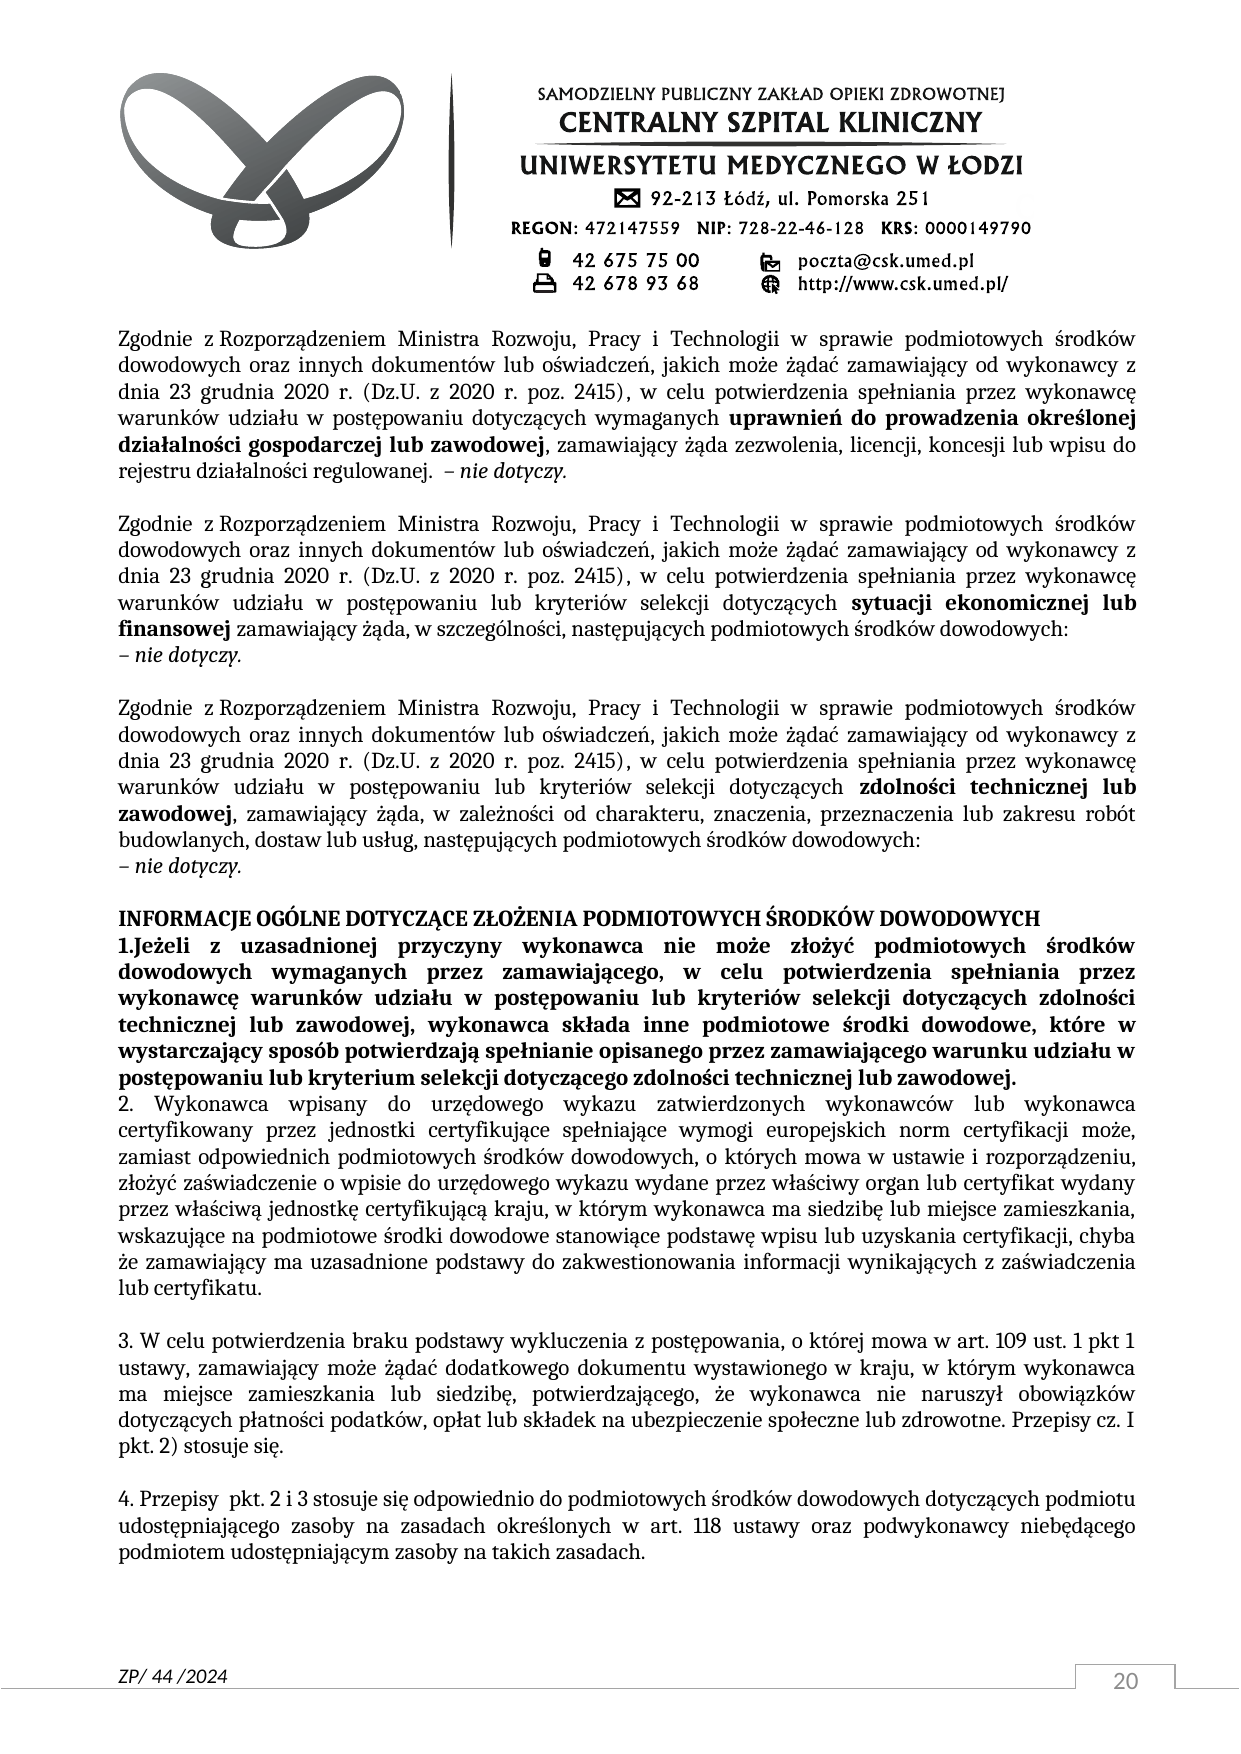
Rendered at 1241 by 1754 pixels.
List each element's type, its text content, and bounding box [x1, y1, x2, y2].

text 3. W celu potwierdzenia braku podstawy wykluczenia z postępowania, o której mowa w art. 109 ust. 1 pkt 1 ustawy, zamawiający może żądać dodatkowego dokumentu wystawionego w kraju, w którym wykonawca ma miejsce zamieszkania lub siedzibę, potwierdzającego, że wykonawca nie naruszył obowiązków dotyczących płatności podatków, opłat lub składek na ubezpieczenie społeczne lub zdrowotne. Przepisy cz. I pkt. 2) stosuje się. [118, 1328, 1137, 1460]
text 4. Przepisy pkt. 2 i 3 stosuje się odpowiednio do podmiotowych środków dowodowych dotyczących podmiotu udostępniającego zasoby na zasadach określonych w art. 118 ustawy oraz podwykonawcy niebędącego podmiotem udostępniającym zasoby na takich zasadach. [118, 1486, 1137, 1565]
text Zgodnie z Rozporządzeniem Ministra Rozwoju, Pracy i Technologii w sprawie podmiotowych środków dowodowych oraz innych dokumentów lub oświadczeń, jakich może żądać zamawiający od wykonawcy z dnia 23 grudnia 2020 r. (Dz.U. z 2020 r. poz. 2415), w celu potwierdzenia spełniania przez wykonawcę warunków udziału w postępowaniu lub kryteriów selekcji dotyczących zdolności technicznej lub zawodowej, zamawiający żąda, w zależności od charakteru, znaczenia, przeznaczenia lub zakresu robót budowlanych, dostaw lub usług, następujących podmiotowych środków dowodowych: [118, 695, 1137, 853]
text – nie dotyczy. [118, 642, 1137, 668]
text – nie dotyczy. [118, 853, 1137, 879]
text INFORMACJE OGÓLNE DOTYCZĄCE ZŁOŻENIA PODMIOTOWYCH ŚRODKÓW DOWODOWYCH [118, 906, 1137, 932]
text 2. Wykonawca wpisany do urzędowego wykazu zatwierdzonych wykonawców lub wykonawca certyfikowany przez jednostki certyfikujące spełniające wymogi europejskich norm certyfikacji może, zamiast odpowiednich podmiotowych środków dowodowych, o których mowa w ustawie i rozporządzeniu, złożyć zaświadczenie o wpisie do urzędowego wykazu wydane przez właściwy organ lub certyfikat wydany przez właściwą jednostkę certyfikującą kraju, w którym wykonawca ma siedzibę lub miejsce zamieszkania, wskazujące na podmiotowe środki dowodowe stanowiące podstawę wpisu lub uzyskania certyfikacji, chyba że zamawiający ma uzasadnione podstawy do zakwestionowania informacji wynikających z zaświadczenia lub certyfikatu. [118, 1091, 1137, 1302]
text Zgodnie z Rozporządzeniem Ministra Rozwoju, Pracy i Technologii w sprawie podmiotowych środków dowodowych oraz innych dokumentów lub oświadczeń, jakich może żądać zamawiający od wykonawcy z dnia 23 grudnia 2020 r. (Dz.U. z 2020 r. poz. 2415), w celu potwierdzenia spełniania przez wykonawcę warunków udziału w postępowaniu lub kryteriów selekcji dotyczących sytuacji ekonomicznej lub finansowej zamawiający żąda, w szczególności, następujących podmiotowych środków dowodowych: [118, 510, 1137, 642]
text 1.Jeżeli z uzasadnionej przyczyny wykonawca nie może złożyć podmiotowych środków dowodowych wymaganych przez zamawiającego, w celu potwierdzenia spełniania przez wykonawcę warunków udziału w postępowaniu lub kryteriów selekcji dotyczących zdolności technicznej lub zawodowej, wykonawca składa inne podmiotowe środki dowodowe, które w wystarczający sposób potwierdzają spełnianie opisanego przez zamawiającego warunku udziału w postępowaniu lub kryterium selekcji dotyczącego zdolności technicznej lub zawodowej. [118, 932, 1137, 1091]
text Zgodnie z Rozporządzeniem Ministra Rozwoju, Pracy i Technologii w sprawie podmiotowych środków dowodowych oraz innych dokumentów lub oświadczeń, jakich może żądać zamawiający od wykonawcy z dnia 23 grudnia 2020 r. (Dz.U. z 2020 r. poz. 2415), w celu potwierdzenia spełniania przez wykonawcę warunków udziału w postępowaniu dotyczących wymaganych uprawnień do prowadzenia określonej działalności gospodarczej lub zawodowej, zamawiający żąda zezwolenia, licencji, koncesji lub wpisu do rejestru działalności regulowanej. – nie dotyczy. [118, 326, 1137, 484]
